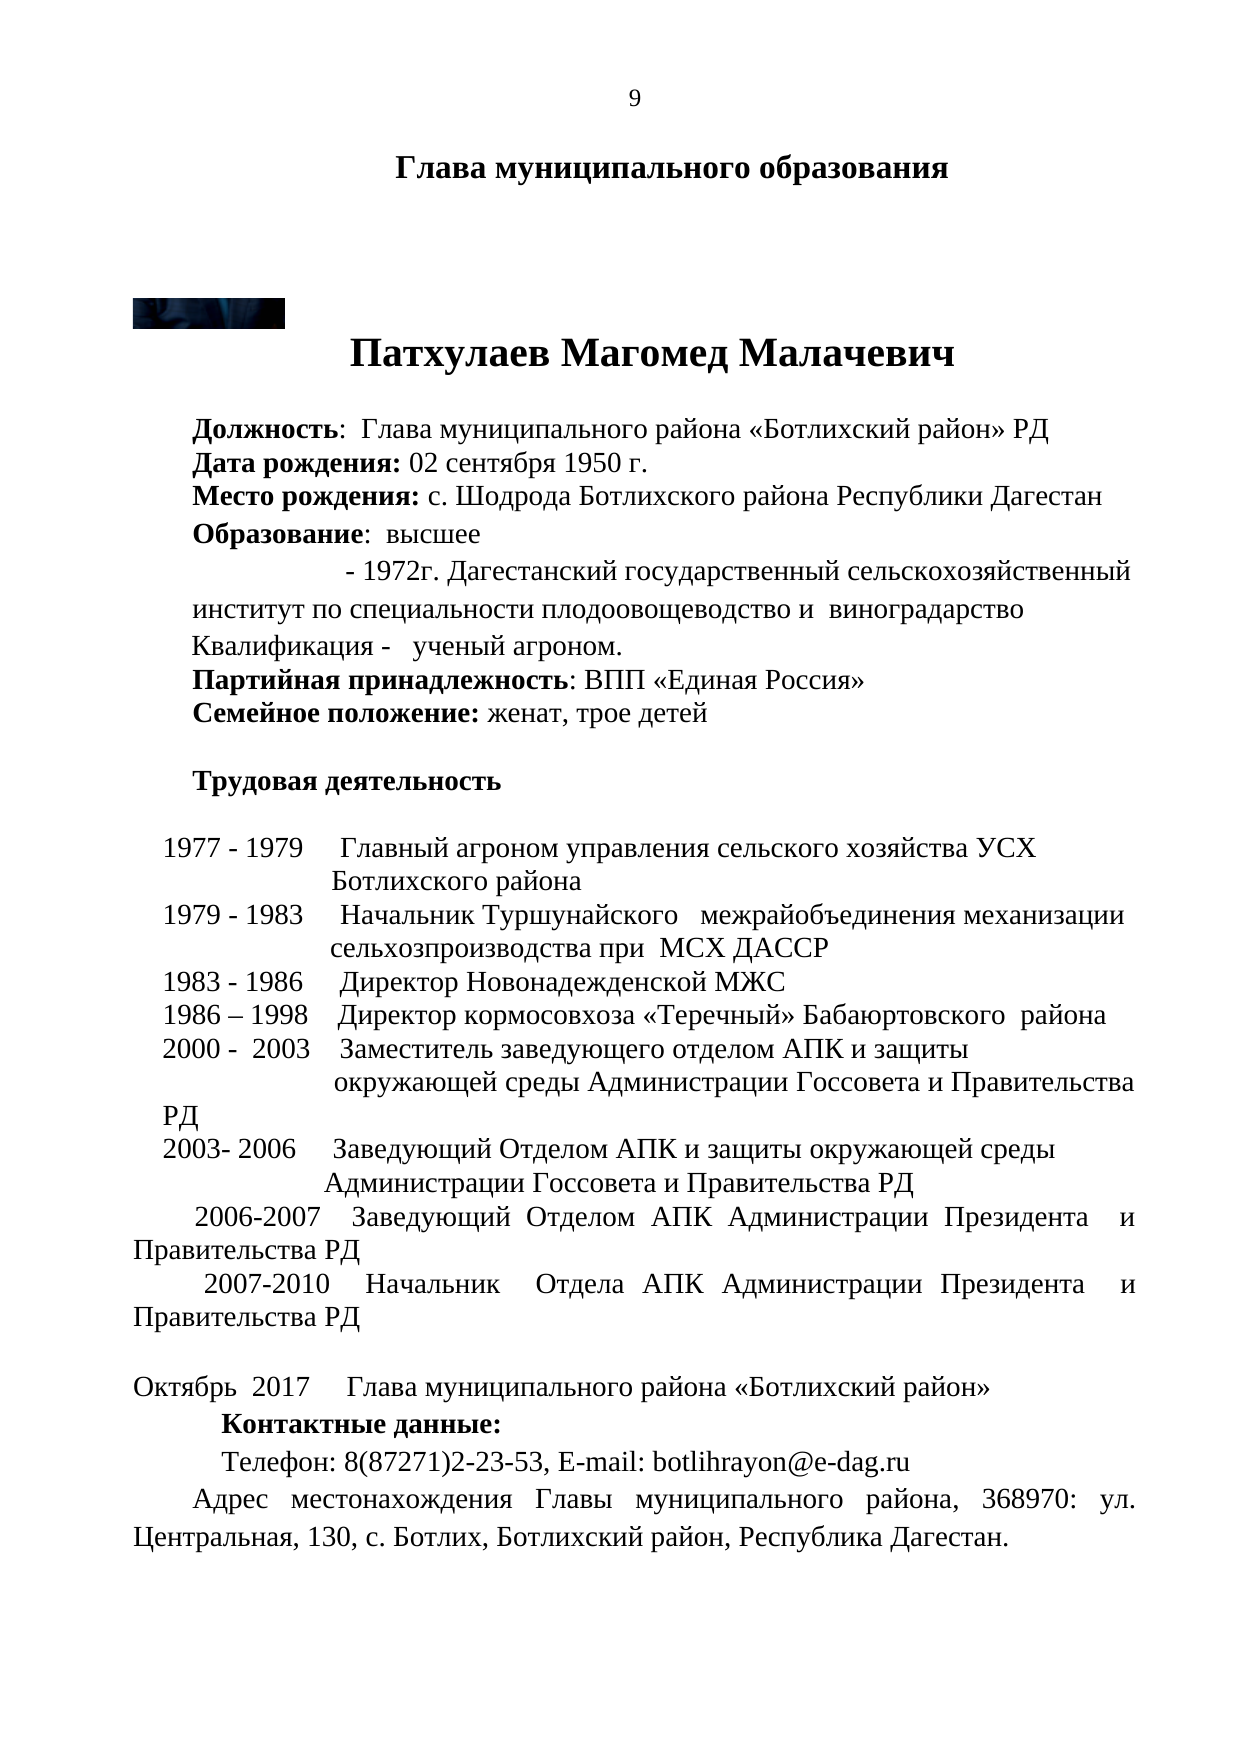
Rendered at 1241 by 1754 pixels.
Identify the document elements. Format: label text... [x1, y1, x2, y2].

text 1979 - 1983 Начальник Туршунайского межрайобъединения механизации [162, 897, 1137, 930]
text - 1972г. Дагестанский государственный сельскохозяйственный [133, 549, 1137, 587]
text Контактные данные: [133, 1402, 1137, 1440]
text институт по специальности плодоовощеводство и виноградарство [133, 587, 1137, 624]
text Образование: высшее [133, 512, 1137, 549]
text 2000 - 2003 Заместитель заведующего отделом АПК и защиты [133, 1031, 1137, 1064]
text 2003- 2006 Заведующий Отделом АПК и защиты окружающей среды [162, 1132, 1137, 1165]
text Октябрь 2017 Глава муниципального района «Ботлихский район» [133, 1369, 1137, 1402]
text окружающей среды Администрации Госсовета и Правительства РД [162, 1064, 1137, 1132]
text Трудовая деятельность [133, 763, 1137, 796]
text сельхозпроизводства при МСХ ДАССР [133, 930, 1137, 964]
picture [132, 298, 285, 329]
text 2006-2007 Заведующий Отделом АПК Администрации Президента и Правительства РД [133, 1199, 1137, 1266]
text Глава муниципального образования [133, 149, 1137, 186]
text Патхулаев Магомед Малачевич [133, 336, 1137, 374]
text Адрес местонахождения Главы муниципального района, 368970: ул. Центральная, 130, с. Ботлих, Ботлихский район, Республика Дагестан. [133, 1477, 1137, 1552]
text 1983 - 1986 Директор Новонадежденской МЖС [133, 964, 1137, 997]
text Партийная принадлежность: ВПП «Единая Россия» [133, 662, 1137, 696]
text Ботлихского района [162, 863, 1137, 897]
text Дата рождения: 02 сентября 1950 г. [133, 445, 1137, 478]
text Квалификация - ученый агроном. [133, 624, 1137, 662]
text 1977 - 1979 Главный агроном управления сельского хозяйства УСХ [162, 830, 1137, 863]
text Место рождения: с. Шодрода Ботлихского района Республики Дагестан [133, 478, 1137, 512]
text 2007-2010 Начальник Отдела АПК Администрации Президента и Правительства РД [133, 1266, 1137, 1333]
text Администрации Госсовета и Правительства РД [162, 1165, 1137, 1199]
text Семейное положение: женат, трое детей [133, 696, 1137, 729]
text Должность: Глава муниципального района «Ботлихский район» РД [133, 411, 1137, 445]
text Телефон: 8(87271)2-23-53, E-mail: botlihrayon@e-dag.ru [133, 1440, 1137, 1477]
text 1986 – 1998 Директор кормосовхоза «Теречный» Бабаюртовского района [162, 997, 1137, 1031]
